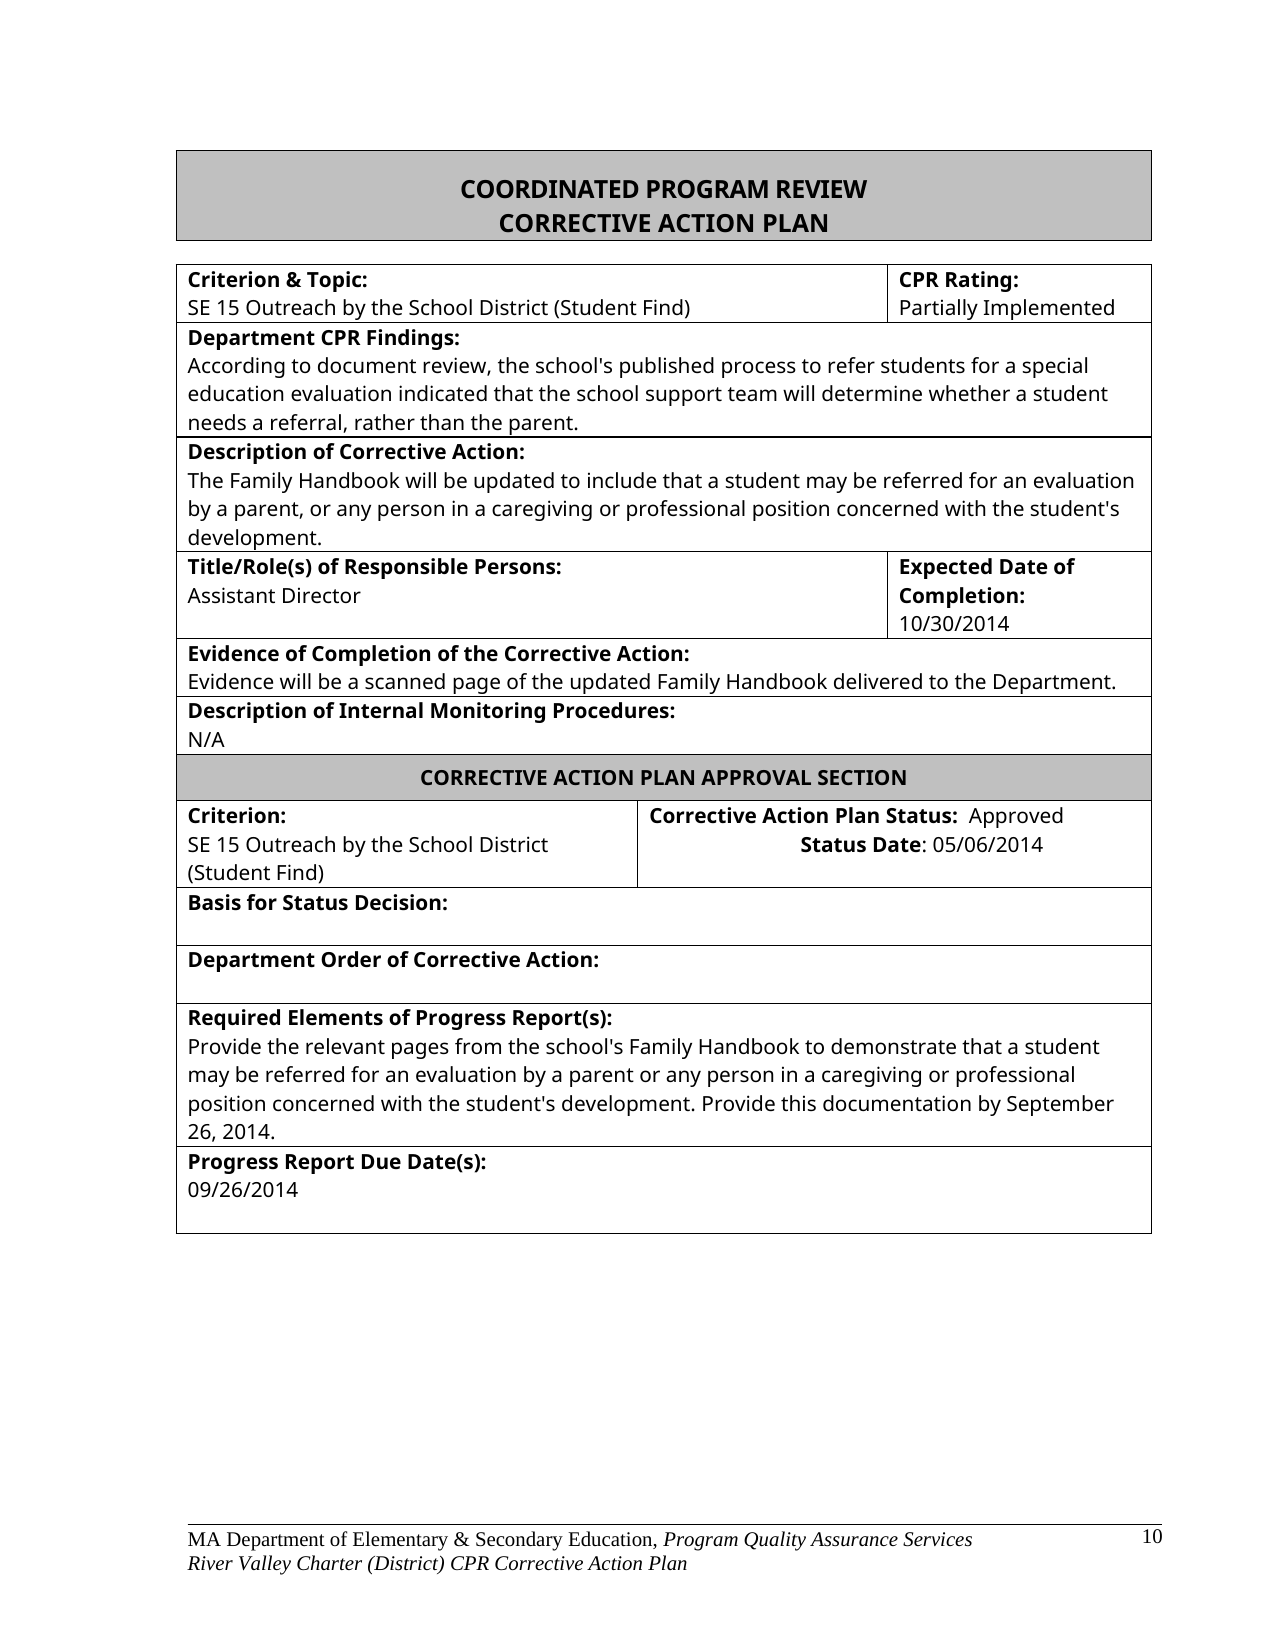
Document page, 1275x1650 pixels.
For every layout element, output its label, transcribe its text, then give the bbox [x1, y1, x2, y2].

table_cell CORRECTIVE ACTION PLAN APPROVAL SECTION [177, 755, 1151, 800]
table_cell Title/Role(s) of Responsible Persons: Assistant Director [177, 552, 887, 638]
table_cell Basis for Status Decision: [177, 888, 1151, 944]
table_header COORDINATED PROGRAM REVIEW CORRECTIVE ACTION PLAN [177, 151, 1151, 240]
table_cell Evidence of Completion of the Corrective Action: Evidence will be a scanned page of the updated Family Handbook delivered to the Department. [177, 639, 1151, 696]
table_cell Corrective Action Plan Status: Approved Status Date: 05/06/2014 [638, 801, 1151, 887]
table_header CPR Rating: Partially Implemented [888, 265, 1151, 322]
table_cell Description of Corrective Action: The Family Handbook will be updated to include that a student may be referred for an evaluation by a parent, or any person in a caregiving or professional position concerned with the student's development. [177, 438, 1151, 551]
table_cell Progress Report Due Date(s): 09/26/2014 [177, 1147, 1151, 1232]
table_cell Description of Internal Monitoring Procedures: N/A [177, 697, 1151, 753]
table_cell Department Order of Corrective Action: [177, 946, 1151, 1002]
table_cell Required Elements of Progress Report(s): Provide the relevant pages from the school's Family Handbook to demonstrate that a student may be referred for an evaluation by a parent or any person in a caregiving or professional position concerned with the student's development. Provide this documentation by September 26, 2014. [177, 1004, 1151, 1146]
table_header Criterion & Topic: SE 15 Outreach by the School District (Student Find) [177, 265, 887, 322]
table_cell Department CPR Findings: According to document review, the school's published process to refer students for a special education evaluation indicated that the school support team will determine whether a student needs a referral, rather than the parent. [177, 323, 1151, 436]
table_cell Expected Date of Completion: 10/30/2014 [888, 552, 1151, 638]
table_cell Criterion: SE 15 Outreach by the School District (Student Find) [177, 801, 637, 887]
